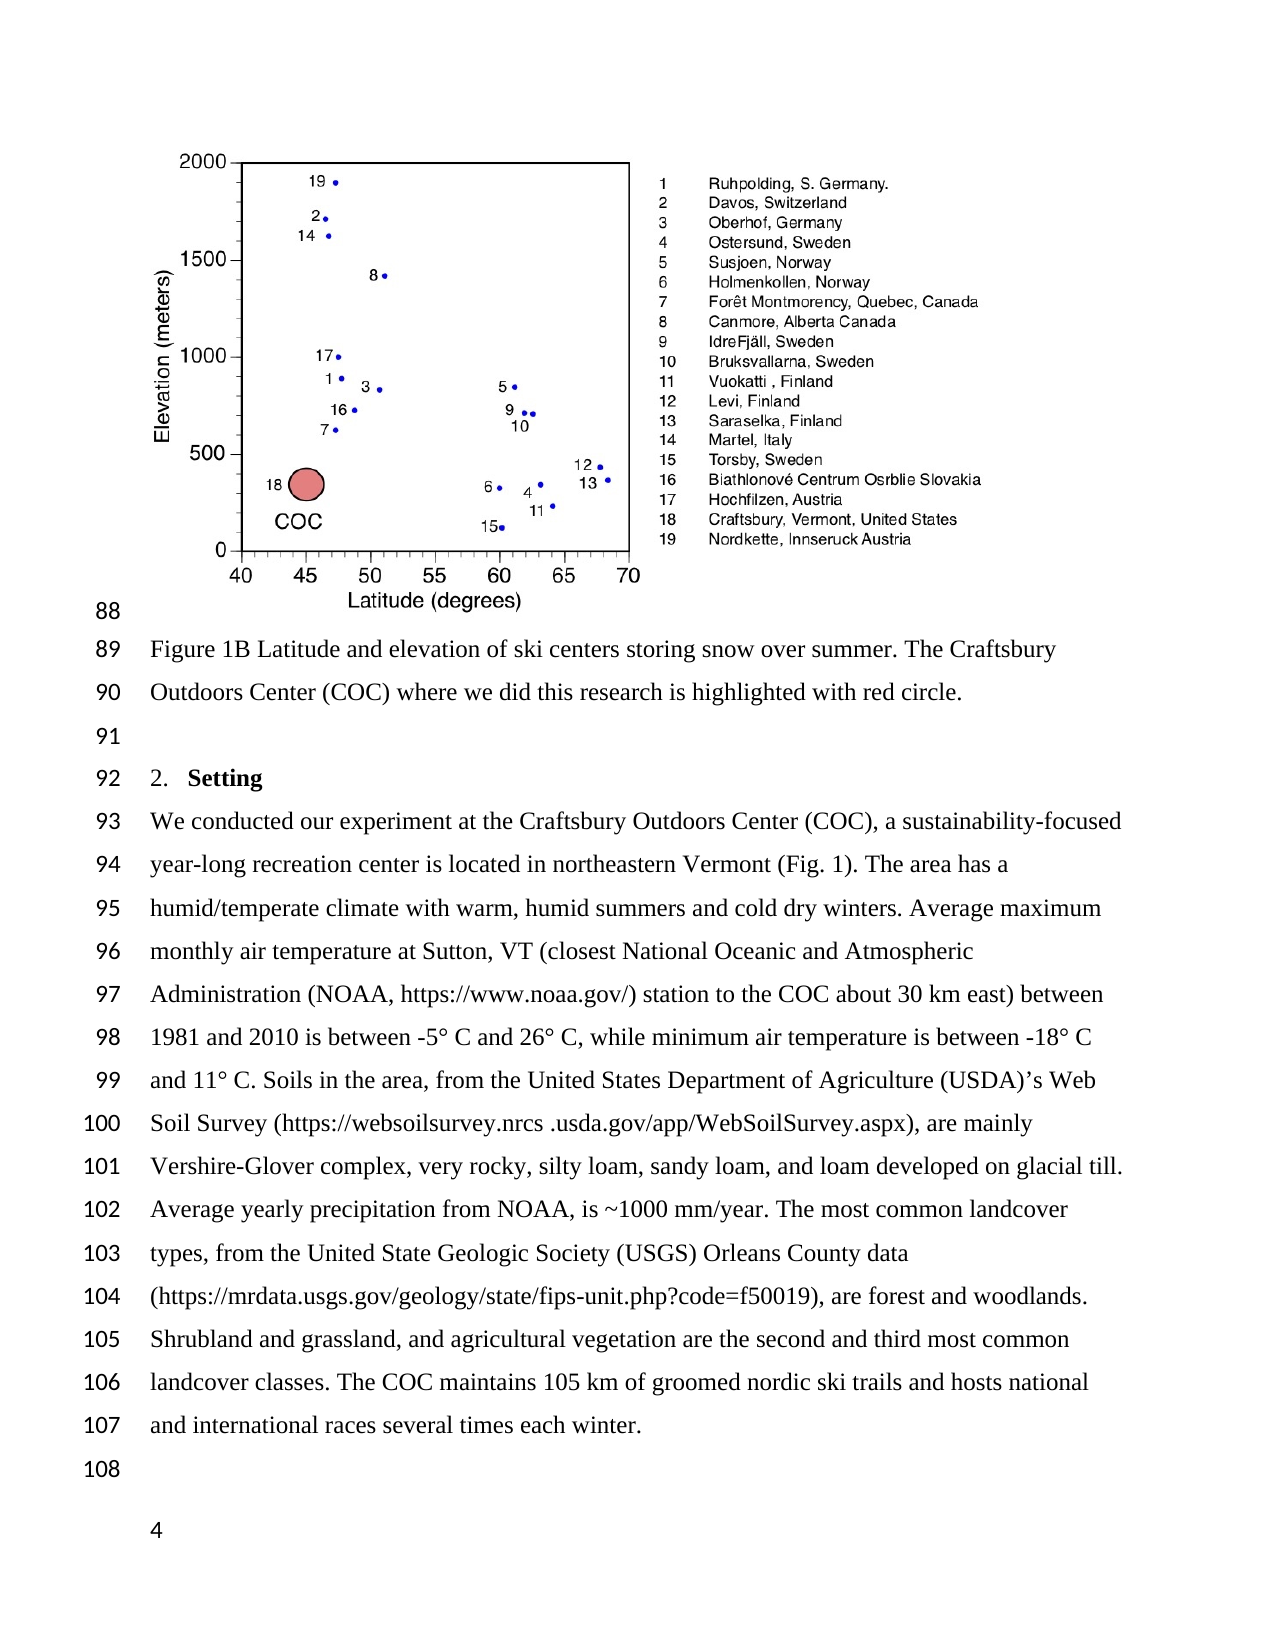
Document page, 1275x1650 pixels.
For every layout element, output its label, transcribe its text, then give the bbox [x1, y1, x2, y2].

picture [150, 150, 1125, 620]
text Figure 1B Latitude and elevation of ski centers storing snow over summer. The Craftsbury Outdoors Center (COC) where we did this research is highlighted with red circle. [150, 620, 1125, 706]
text We conducted our experiment at the Craftsbury Outdoors Center (COC), a sustainability-focused year-long recreation center is located in northeastern Vermont (Fig. 1). The area has a humid/temperate climate with warm, humid summers and cold dry winters. Average maximum monthly air temperature at Sutton, VT (closest National Oceanic and Atmospheric Administration (NOAA, https://www.noaa.gov/) station to the COC about 30 km east) between 1981 and 2010 is between -5° C and 26° C, while minimum air temperature is between -18° C and 11° C. Soils in the area, from the United States Department of Agriculture (USDA)’s Web Soil Survey (https://websoilsurvey.nrcs .usda.gov/app/WebSoilSurvey.aspx), are mainly Vershire-Glover complex, very rocky, silty loam, sandy loam, and loam developed on glacial till. Average yearly precipitation from NOAA, is ~1000 mm/year. The most common landcover types, from the United State Geologic Society (USGS) Orleans County data (https://mrdata.usgs.gov/geology/state/fips-unit.php?code=f50019), are forest and woodlands. Shrubland and grassland, and agricultural vegetation are the second and third most common landcover classes. The COC maintains 105 km of groomed nordic ski trails and hosts national and international races several times each winter. [150, 806, 1125, 1439]
list Setting [150, 763, 1125, 792]
